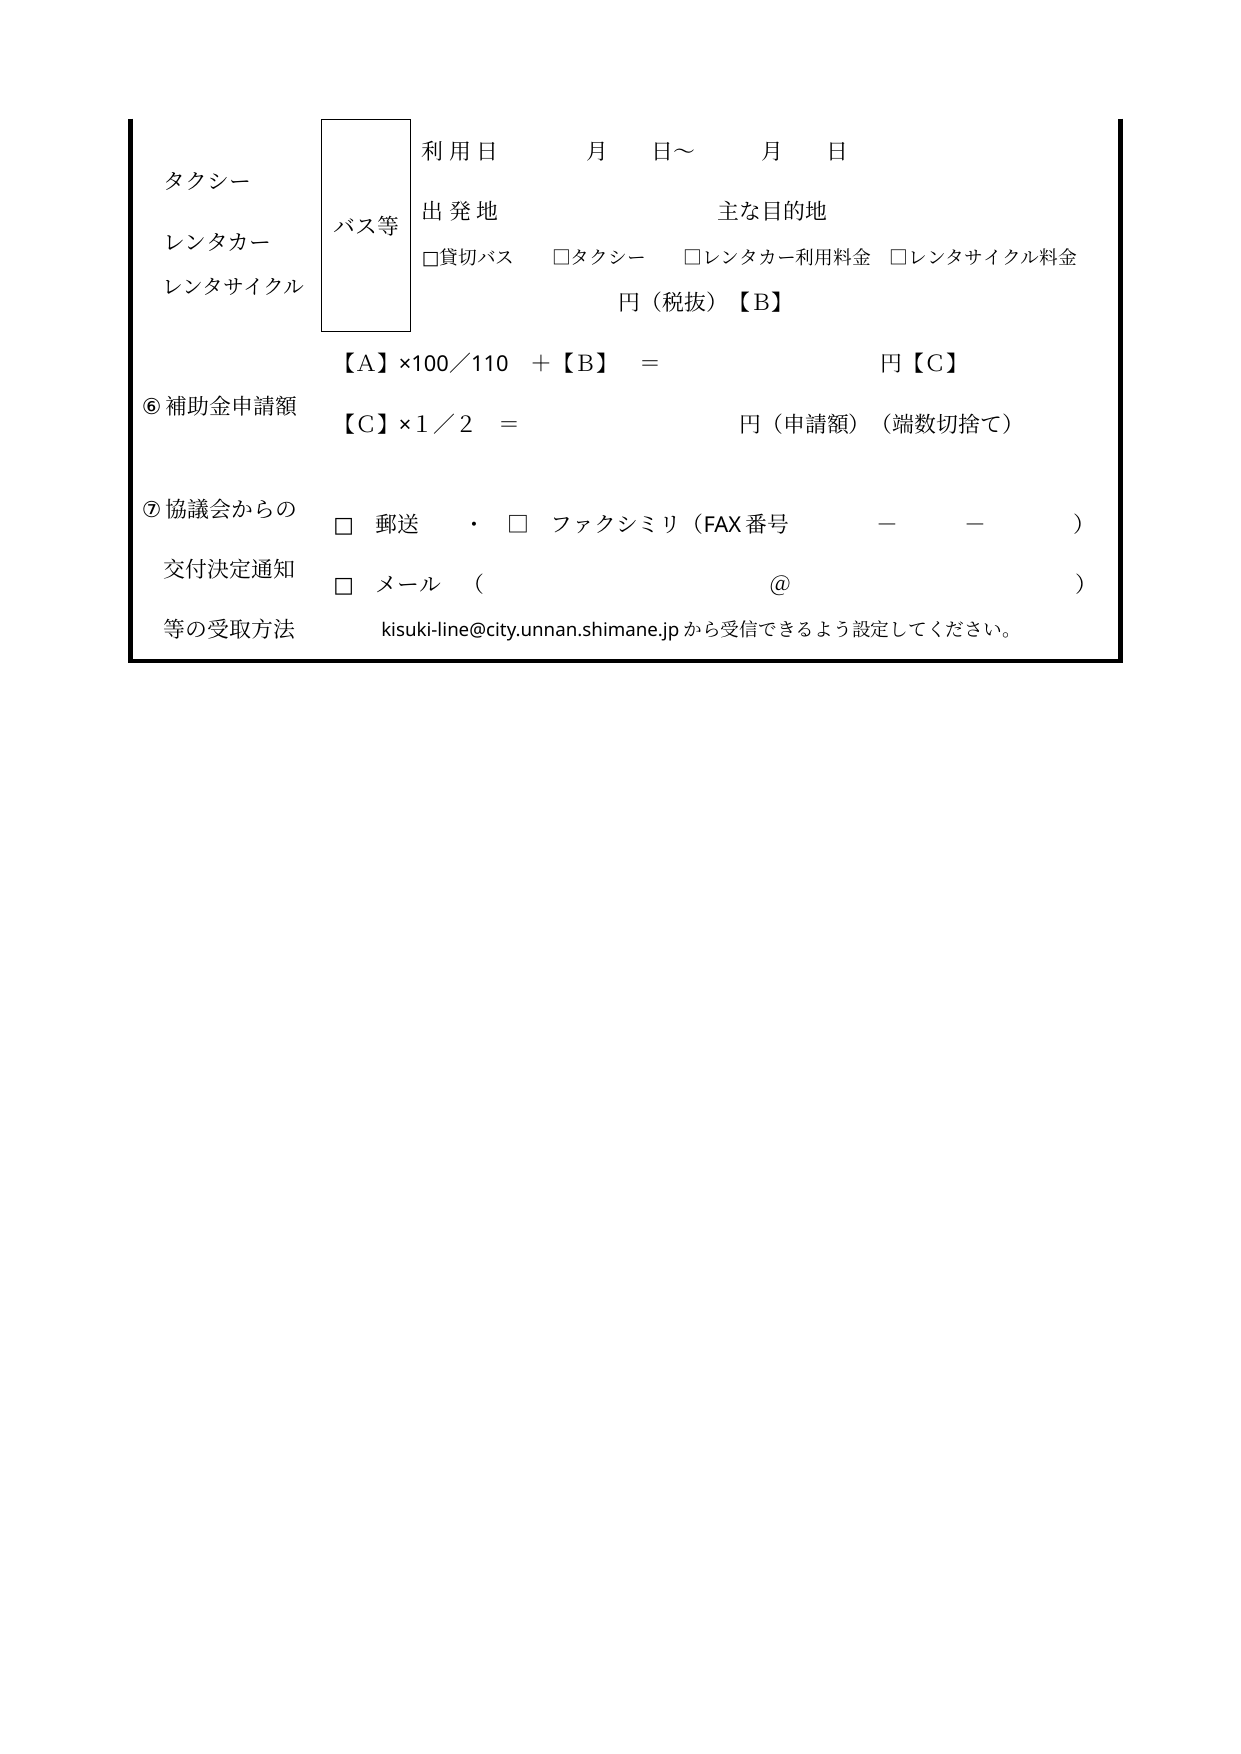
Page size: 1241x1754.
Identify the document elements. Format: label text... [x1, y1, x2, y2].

table_cell ⑥補助金申請額 [133, 331, 322, 478]
table_cell 貸 切 バス等 [322, 120, 410, 331]
table_cell 【Ａ】×100／110 ＋【Ｂ】 ＝ 円【Ｃ】 【Ｃ】×１／２ ＝ 円（申請額）（端数切捨て） [322, 331, 1118, 478]
table_cell □貸切バス □タクシー □レンタカー利用料金 □レンタサイクル料金 円（税抜）【Ｂ】 [411, 240, 1118, 331]
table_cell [133, 119, 321, 331]
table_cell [411, 119, 1118, 240]
table_cell ⑦協議会からの 交付決定通知 等の受取方法 [133, 478, 322, 658]
table_cell □ 郵送 ・ □ ファクシミリ（FAX番号 － － ） □ メール （ ＠ ） kisuki-line@city.unnan.shimane.jpから受信できるよう設定してください。 [322, 478, 1118, 658]
